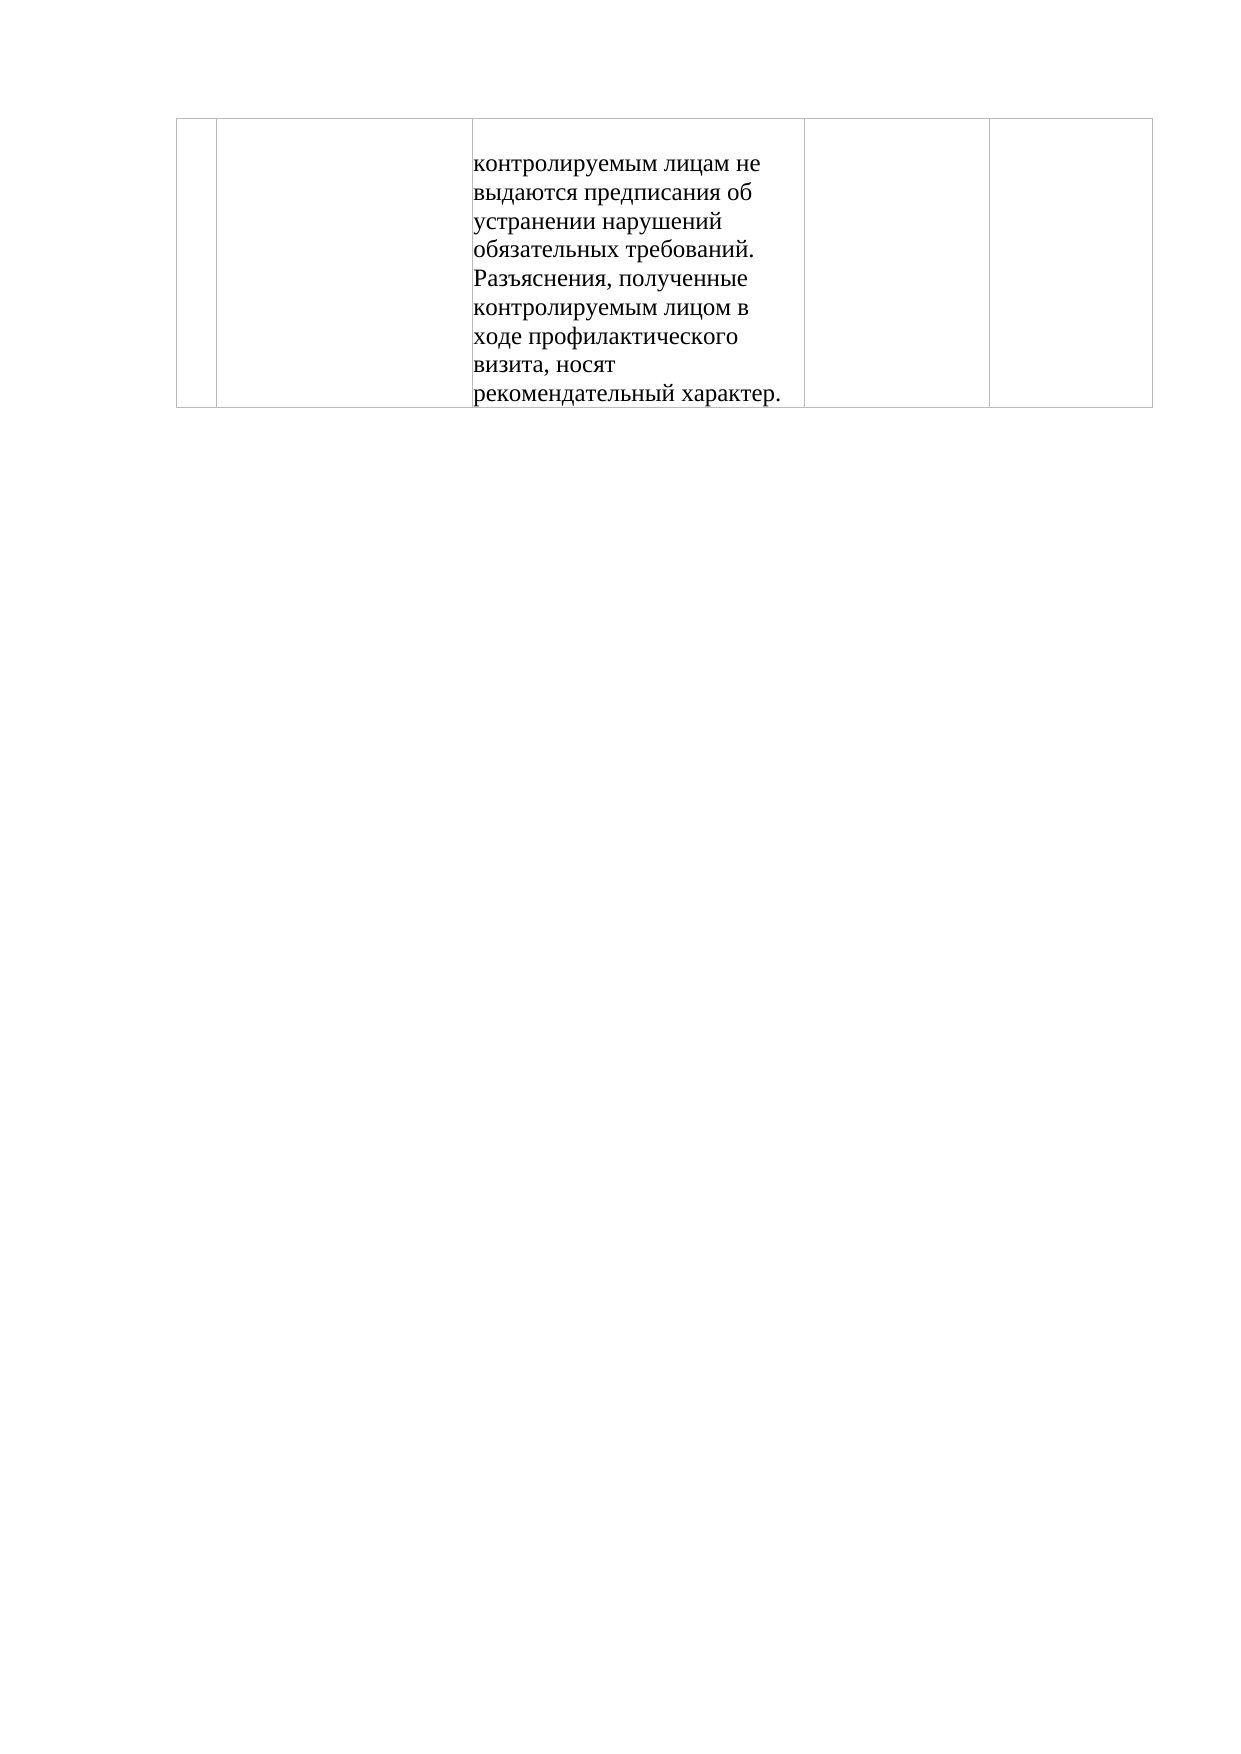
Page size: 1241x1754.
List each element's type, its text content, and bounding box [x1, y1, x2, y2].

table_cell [217, 119, 472, 407]
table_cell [473, 119, 804, 407]
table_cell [805, 119, 989, 407]
table_cell 5. [177, 119, 216, 407]
table_cell [990, 119, 1152, 407]
